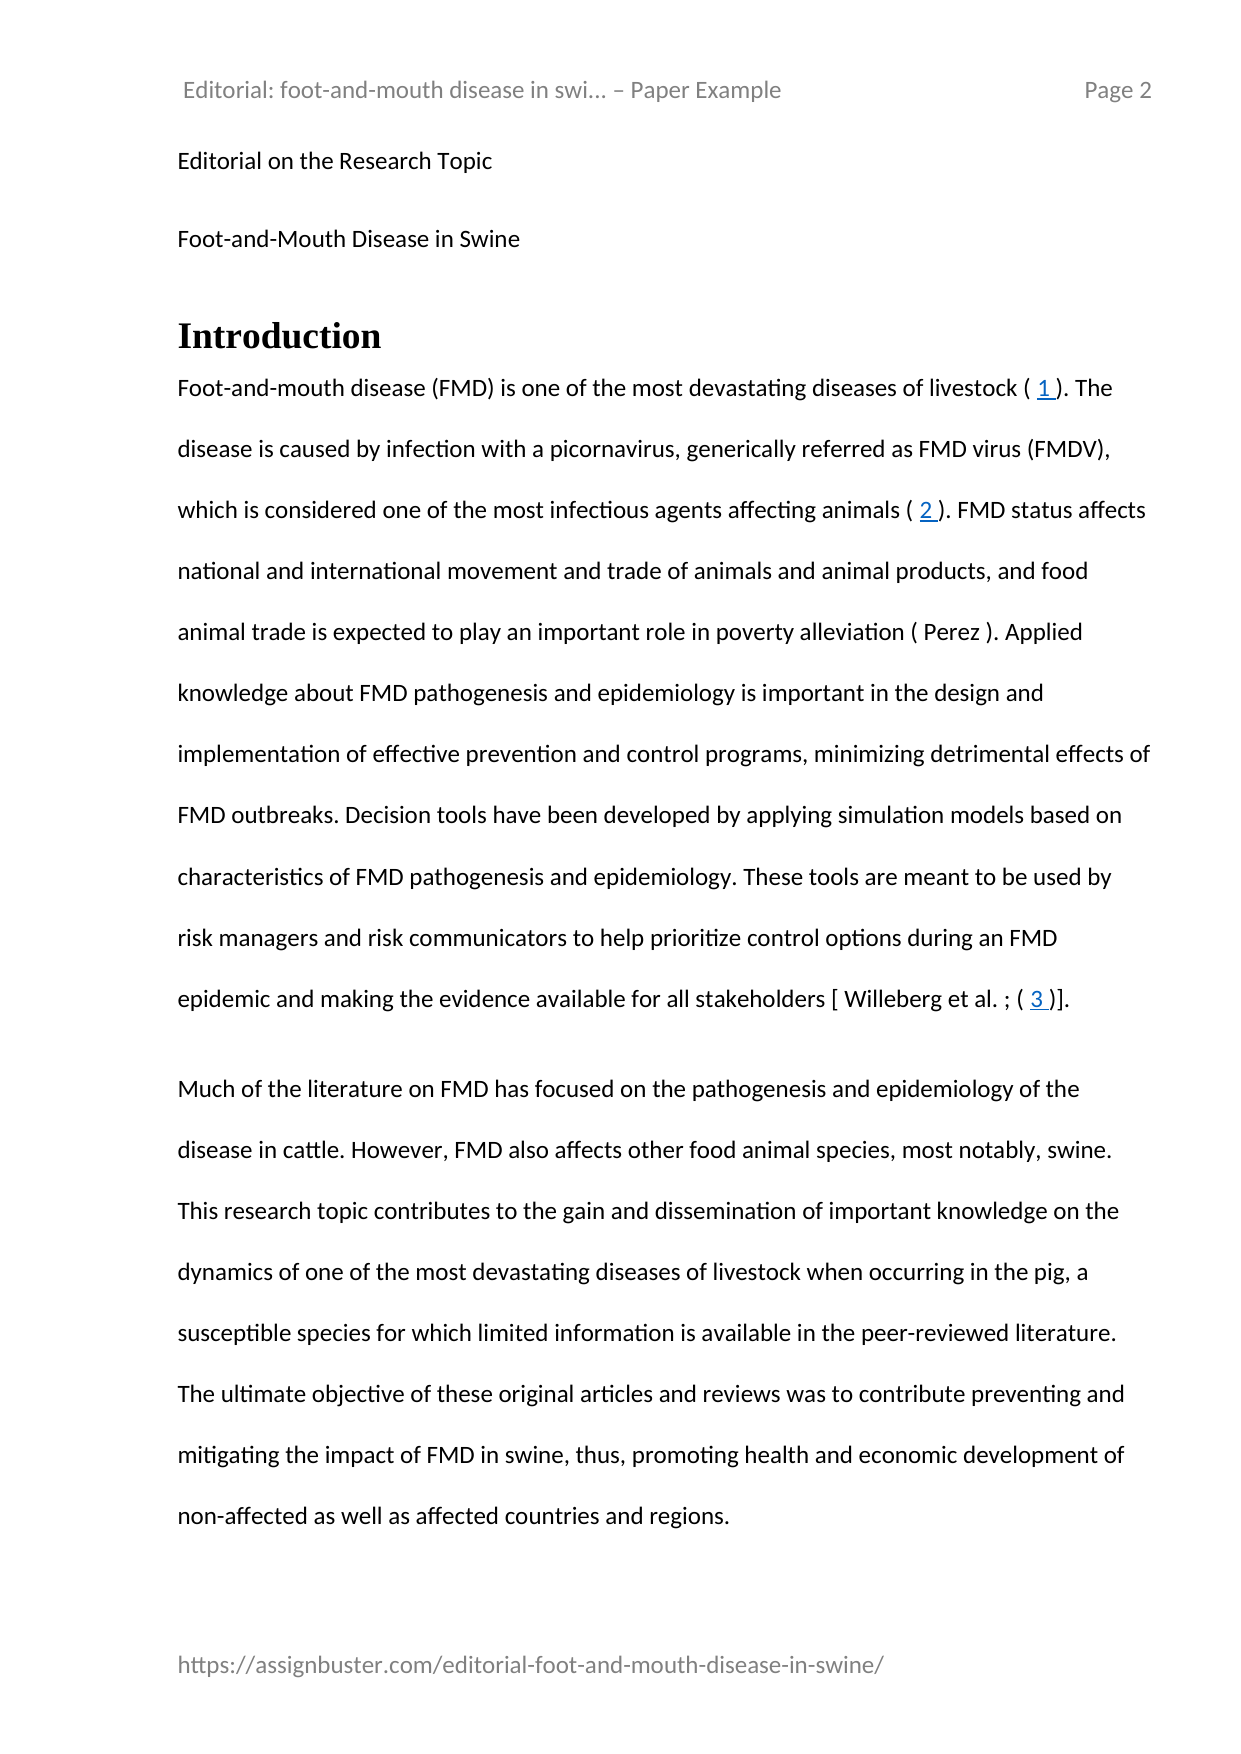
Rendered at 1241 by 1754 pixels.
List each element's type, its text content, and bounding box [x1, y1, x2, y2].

subtitle Introduction [177, 313, 1152, 356]
text Much of the literature on FMD has focused on the pathogenesis and epidemiology of the disease in cattle. However, FMD also affects other food animal species, most notably, swine. This research topic contributes to the gain and dissemination of important knowledge on the dynamics of one of the most devastating diseases of livestock when occurring in the pig, a susceptible species for which limited information is available in the peer-reviewed literature. The ultimate objective of these original articles and reviews was to contribute preventing and mitigating the impact of FMD in swine, thus, promoting health and economic development of non-affected as well as affected countries and regions. [177, 1073, 1152, 1531]
text Editorial on the Research Topic [177, 145, 1152, 176]
text Foot-and-Mouth Disease in Swine [177, 223, 1152, 253]
text Foot-and-mouth disease (FMD) is one of the most devastating diseases of livestock ( 1 ). The disease is caused by infection with a picornavirus, generically referred as FMD virus (FMDV), which is considered one of the most infectious agents affecting animals ( 2 ). FMD status affects national and international movement and trade of animals and animal products, and food animal trade is expected to play an important role in poverty alleviation ( Perez ). Applied knowledge about FMD pathogenesis and epidemiology is important in the design and implementation of effective prevention and control programs, minimizing detrimental effects of FMD outbreaks. Decision tools have been developed by applying simulation models based on characteristics of FMD pathogenesis and epidemiology. These tools are meant to be used by risk managers and risk communicators to help prioritize control options during an FMD epidemic and making the evidence available for all stakeholders [ Willeberg et al. ; ( 3 )]. [177, 372, 1152, 1013]
